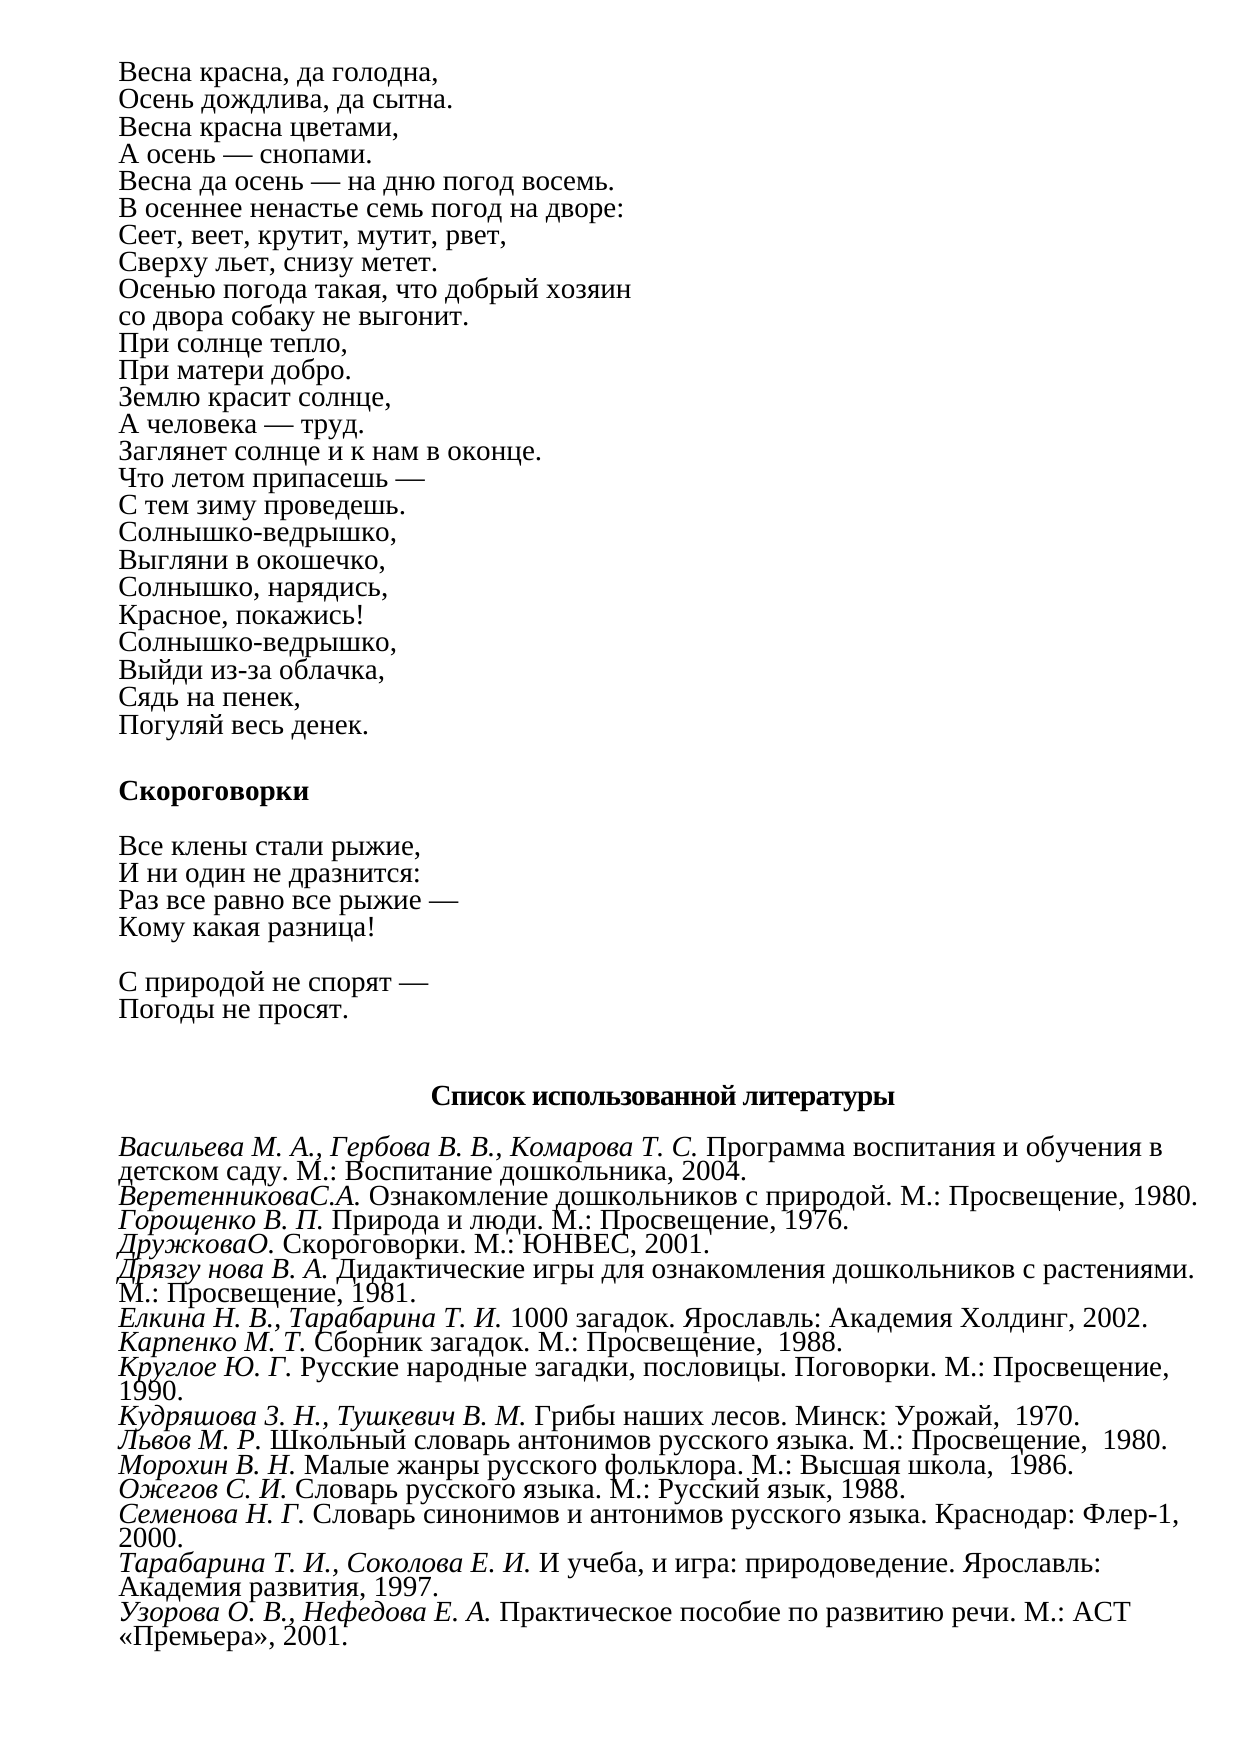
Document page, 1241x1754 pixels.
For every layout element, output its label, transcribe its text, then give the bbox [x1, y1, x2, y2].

text Список использованной литературы [118, 1078, 1208, 1112]
text Семенова Н. Г. Словарь синонимов и антонимов русского языка. Краснодар: Флер-1, 2000. [118, 1503, 1208, 1552]
text Горощенко В. П. Природа и люди. М.: Просвещение, 1976. [118, 1210, 1208, 1234]
text Сеет, веет, крутит, мутит, рвет, [118, 223, 1208, 250]
text Все клены стали рыжие, [118, 834, 1208, 861]
text Морохин В. Н. Малые жанры русского фольклора. М.: Высшая школа, 1986. [118, 1454, 612, 1479]
text Весна красна, да голодна, [118, 59, 1208, 87]
text А осень — снопами. [118, 142, 1208, 169]
text Елкина Н. В., Тарабарина Т. И. 1000 загадок. Ярославль: Академия Холдинг, 2002. [118, 1308, 1208, 1332]
text Ожегов С. И. Словарь русского языка. М.: Русский язык, 1988. [118, 1479, 1208, 1503]
text При солнце тепло, [118, 331, 1208, 358]
text Дрязгу нова В. А. Дидактические игры для ознакомления дошкольников с растениями. М.: Просвещение, 1981. [118, 1259, 1208, 1308]
text Осень дождлива, да сытна. [118, 87, 1208, 114]
text Солнышко-ведрышко, [118, 630, 1208, 657]
text С природой не спорят — [118, 969, 1208, 997]
text Круглое Ю. Г. Русские народные загадки, пословицы. Поговорки. М.: Просвещение, 1990. [118, 1357, 1208, 1406]
text Скороговорки [118, 773, 1208, 807]
text А человека — труд. [118, 412, 1208, 439]
text Сядь на пенек, [118, 685, 1208, 712]
text Весна красна цветами, [118, 114, 1208, 142]
text При матери добро. [118, 358, 1208, 385]
text Кудряшова 3. Н., Тушкевич В. М. Грибы наших лесов. Минск: Урожай, 1970. [118, 1406, 1208, 1430]
text Васильева М. А., Гербова В. В., Комарова Т. С. Программа воспитания и обучения в детском саду. М.: Воспитание дошкольника, 2004. [118, 1136, 1208, 1185]
text Кому какая разница! [118, 915, 1208, 942]
text со двора собаку не выгонит. [118, 304, 1208, 331]
text Выгляни в окошечко, [118, 547, 1208, 575]
text Солнышко-ведрышко, [118, 520, 1208, 547]
text Весна да осень — на дню погод восемь. [118, 169, 1208, 196]
text Осенью погода такая, что добрый хозяин [118, 277, 1208, 304]
text Раз все равно все рыжие — [118, 888, 1208, 915]
text Что летом припасешь — [118, 466, 1208, 493]
text Морохин В. Н. Малые жанры русского фольклора. М.: Высшая школа, 1986. [615, 1454, 1208, 1479]
text И ни один не дразнится: [118, 861, 1208, 888]
text Выйди из-за облачка, [118, 657, 1208, 685]
text Львов М. Р. Школьный словарь антонимов русского языка. М.: Просвещение, 1980. [118, 1430, 1208, 1454]
text Узорова О. В., Нефедова Е. А. Практическое пособие по развитию речи. М.: ACT «Премьера», 2001. [118, 1601, 1208, 1650]
text Тарабарина Т. И., Соколова Е. И. И учеба, и игра: природоведение. Ярославль: Академия развития, 1997. [118, 1552, 1208, 1601]
text ДружковаО. Скороговорки. М.: ЮНВЕС, 2001. [132, 1234, 1208, 1259]
text Заглянет солнце и к нам в оконце. [118, 439, 1208, 466]
text Погуляй весь денек. [118, 712, 1208, 740]
text В осеннее ненастье семь погод на дворе: [118, 196, 1208, 223]
text ВеретенниковаС.А. Ознакомление дошкольников с природой. М.: Просвещение, 1980. [118, 1185, 1208, 1210]
text Карпенко М. Т. Сборник загадок. М.: Просвещение, 1988. [118, 1332, 1208, 1357]
text Сверху льет, снизу метет. [118, 250, 1208, 277]
text Солнышко, нарядись, [118, 575, 1208, 602]
text С тем зиму проведешь. [118, 493, 1208, 520]
text Красное, покажись! [118, 602, 1208, 630]
text Погоды не просят. [118, 997, 1208, 1024]
text Землю красит солнце, [118, 385, 1208, 412]
